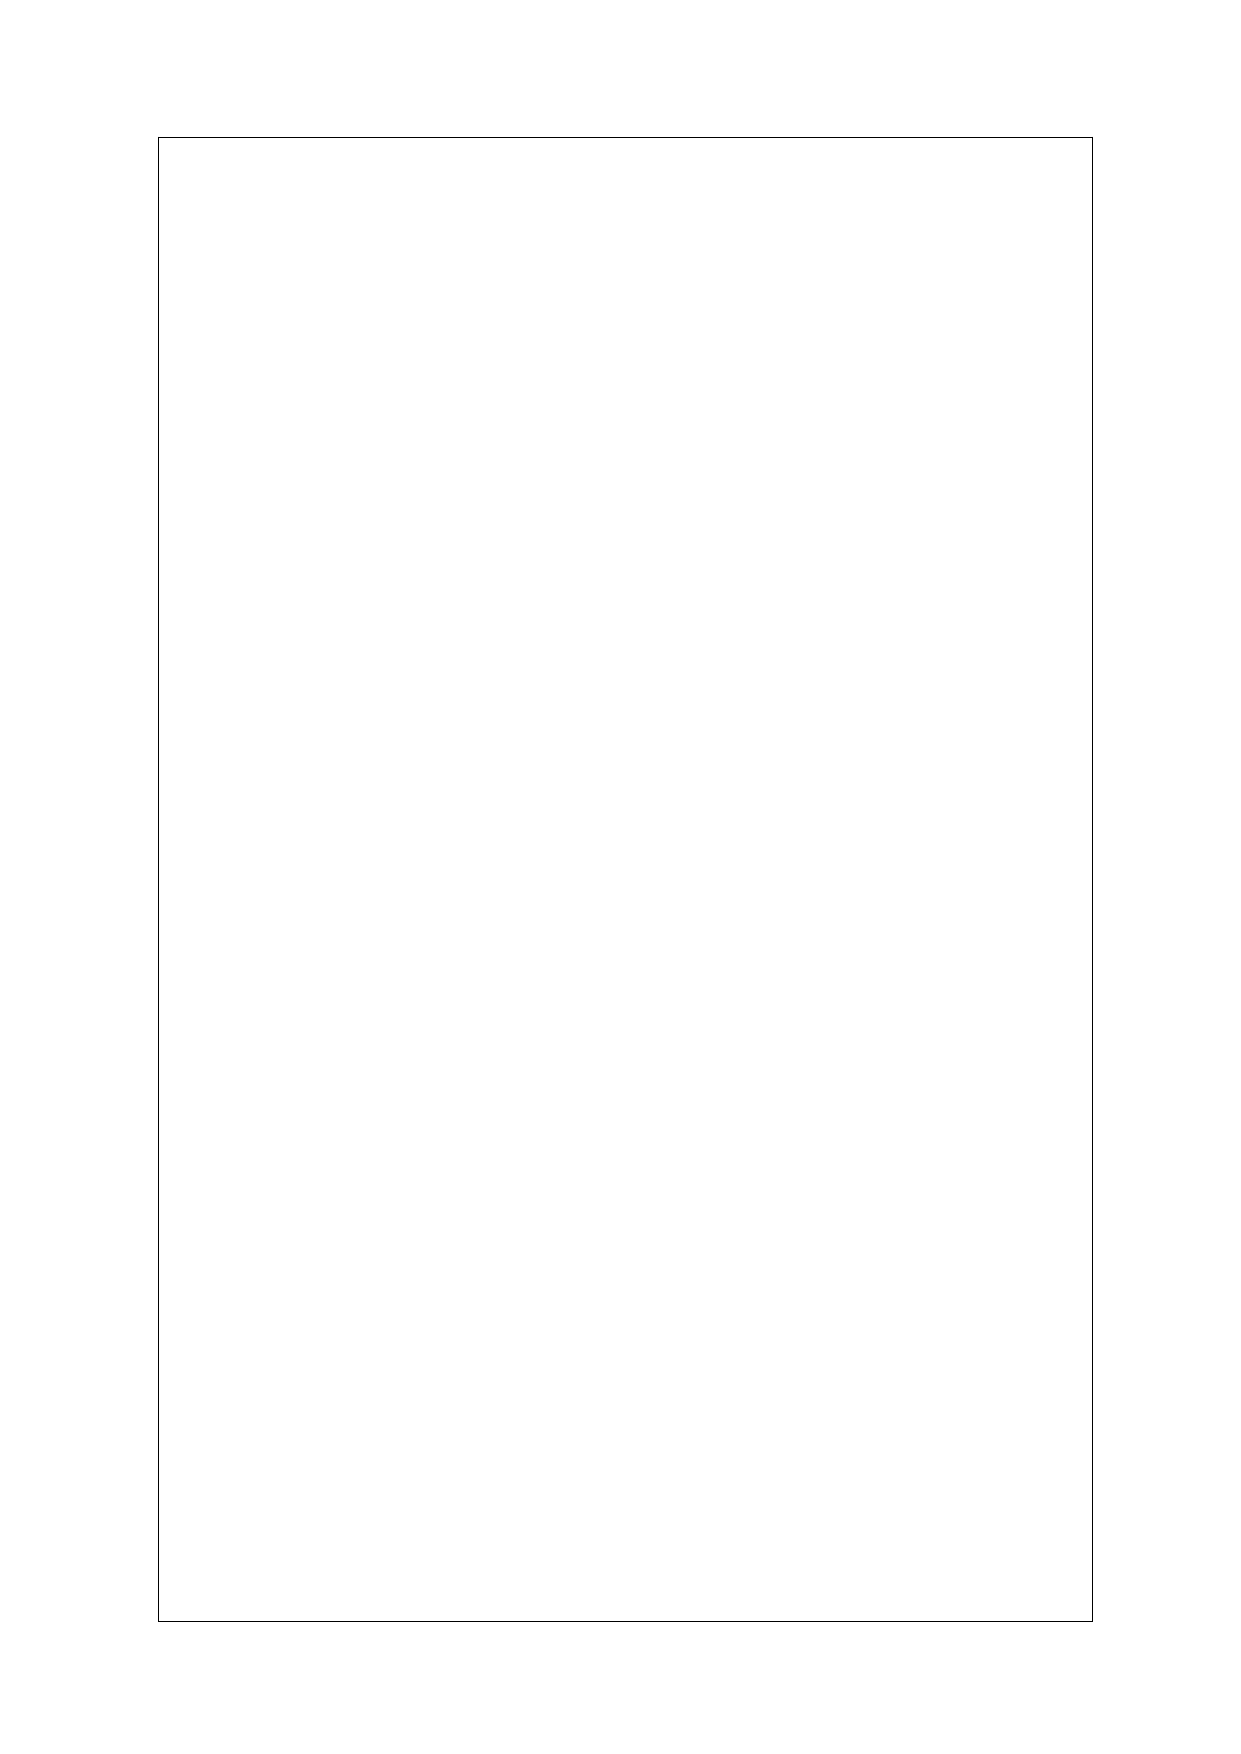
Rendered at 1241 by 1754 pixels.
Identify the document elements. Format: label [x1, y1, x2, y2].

table_cell [159, 138, 1092, 1621]
